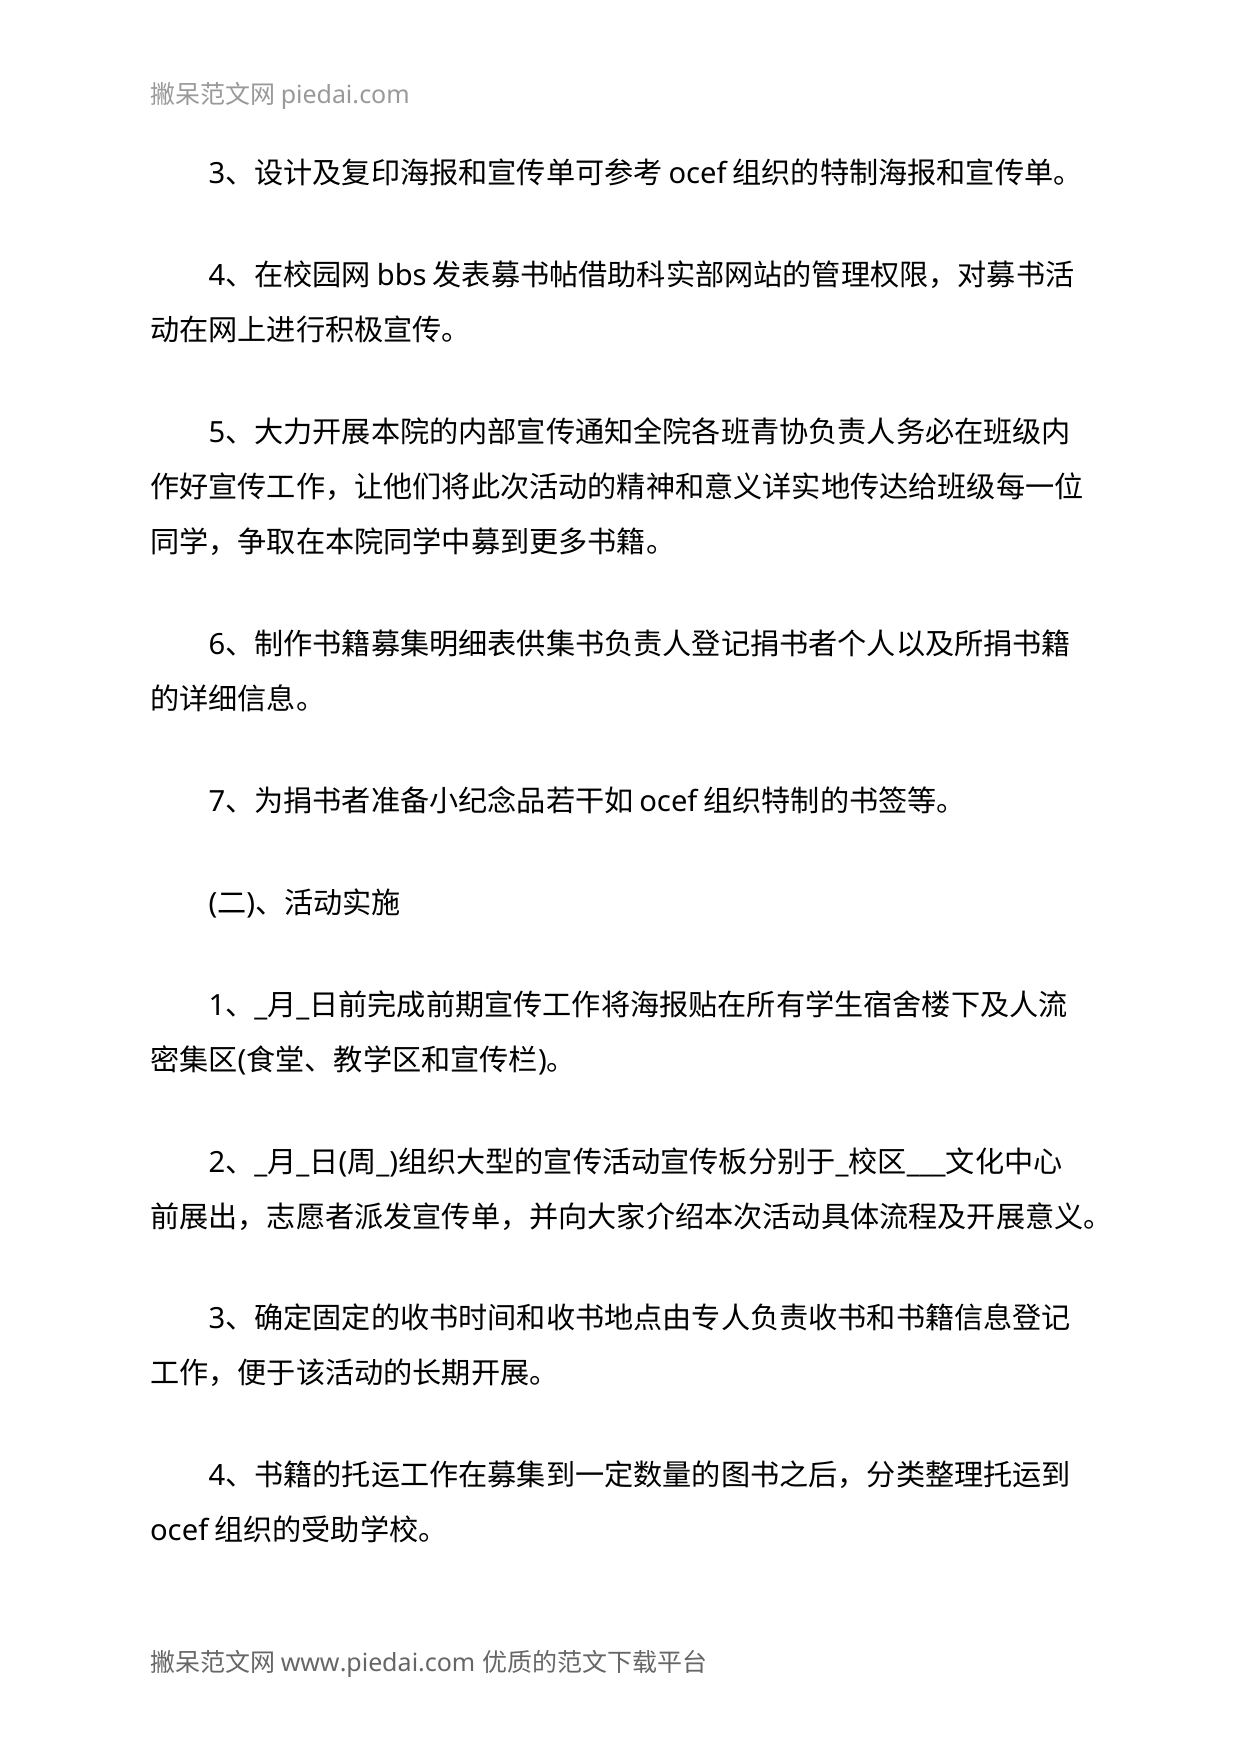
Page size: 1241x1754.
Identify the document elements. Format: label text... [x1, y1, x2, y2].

text 1、_月_日前完成前期宣传工作将海报贴在所有学生宿舍楼下及人流密集区(食堂、教学区和宣传栏)。 [150, 981, 1090, 1078]
text 7、为捐书者准备小纪念品若干如ocef组织特制的书签等。 [150, 777, 1090, 819]
text 6、制作书籍募集明细表供集书负责人登记捐书者个人以及所捐书籍的详细信息。 [150, 620, 1090, 718]
text (二)、活动实施 [150, 879, 1090, 922]
text 4、书籍的托运工作在募集到一定数量的图书之后，分类整理托运到ocef组织的受助学校。 [150, 1452, 1090, 1549]
text 4、在校园网bbs发表募书帖借助科实部网站的管理权限，对募书活动在网上进行积极宣传。 [150, 252, 1090, 349]
text 2、_月_日(周_)组织大型的宣传活动宣传板分别于_校区___文化中心前展出，志愿者派发宣传单，并向大家介绍本次活动具体流程及开展意义。 [150, 1138, 1090, 1235]
text 3、确定固定的收书时间和收书地点由专人负责收书和书籍信息登记工作，便于该活动的长期开展。 [150, 1295, 1090, 1392]
text 5、大力开展本院的内部宣传通知全院各班青协负责人务必在班级内作好宣传工作，让他们将此次活动的精神和意义详实地传达给班级每一位同学，争取在本院同学中募到更多书籍。 [150, 409, 1090, 561]
text 3、设计及复印海报和宣传单可参考ocef组织的特制海报和宣传单。 [150, 150, 1090, 192]
